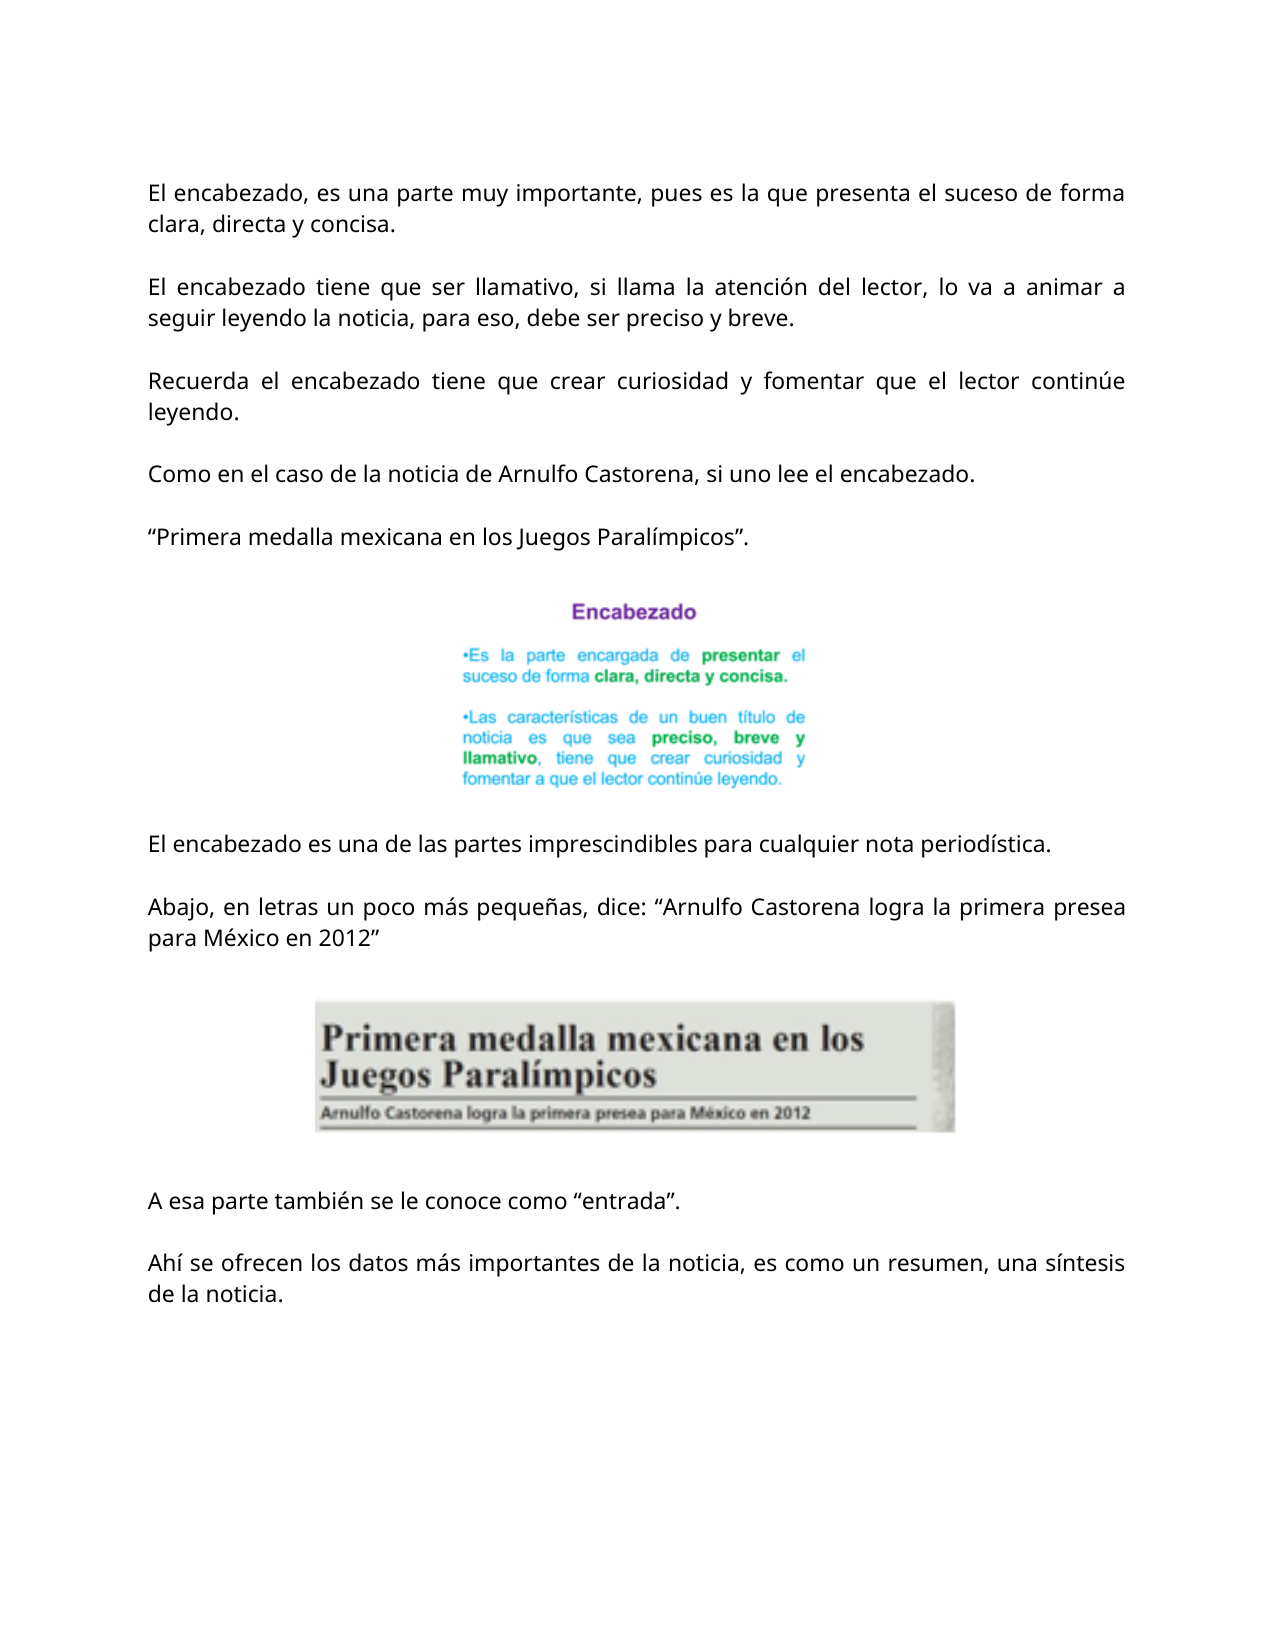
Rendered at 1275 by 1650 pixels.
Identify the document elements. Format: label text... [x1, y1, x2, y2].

text El encabezado, es una parte muy importante, pues es la que presenta el suceso de forma clara, directa y concisa. [148, 177, 1127, 240]
text “Primera medalla mexicana en los Juegos Paralímpicos”. [148, 521, 1127, 552]
picture [460, 583, 815, 798]
picture [315, 984, 961, 1154]
text A esa parte también se le conoce como “entrada”. [148, 1185, 1127, 1216]
text Ahí se ofrecen los datos más importantes de la noticia, es como un resumen, una síntesis de la noticia. [148, 1247, 1127, 1310]
text El encabezado es una de las partes imprescindibles para cualquier nota periodística. [148, 828, 1127, 860]
text El encabezado tiene que ser llamativo, si llama la atención del lector, lo va a animar a seguir leyendo la noticia, para eso, debe ser preciso y breve. [148, 271, 1127, 333]
text Recuerda el encabezado tiene que crear curiosidad y fomentar que el lector continúe leyendo. [148, 365, 1127, 427]
text Como en el caso de la noticia de Arnulfo Castorena, si uno lee el encabezado. [148, 458, 1127, 490]
text Abajo, en letras un poco más pequeñas, dice: “Arnulfo Castorena logra la primera presea para México en 2012” [148, 891, 1127, 953]
